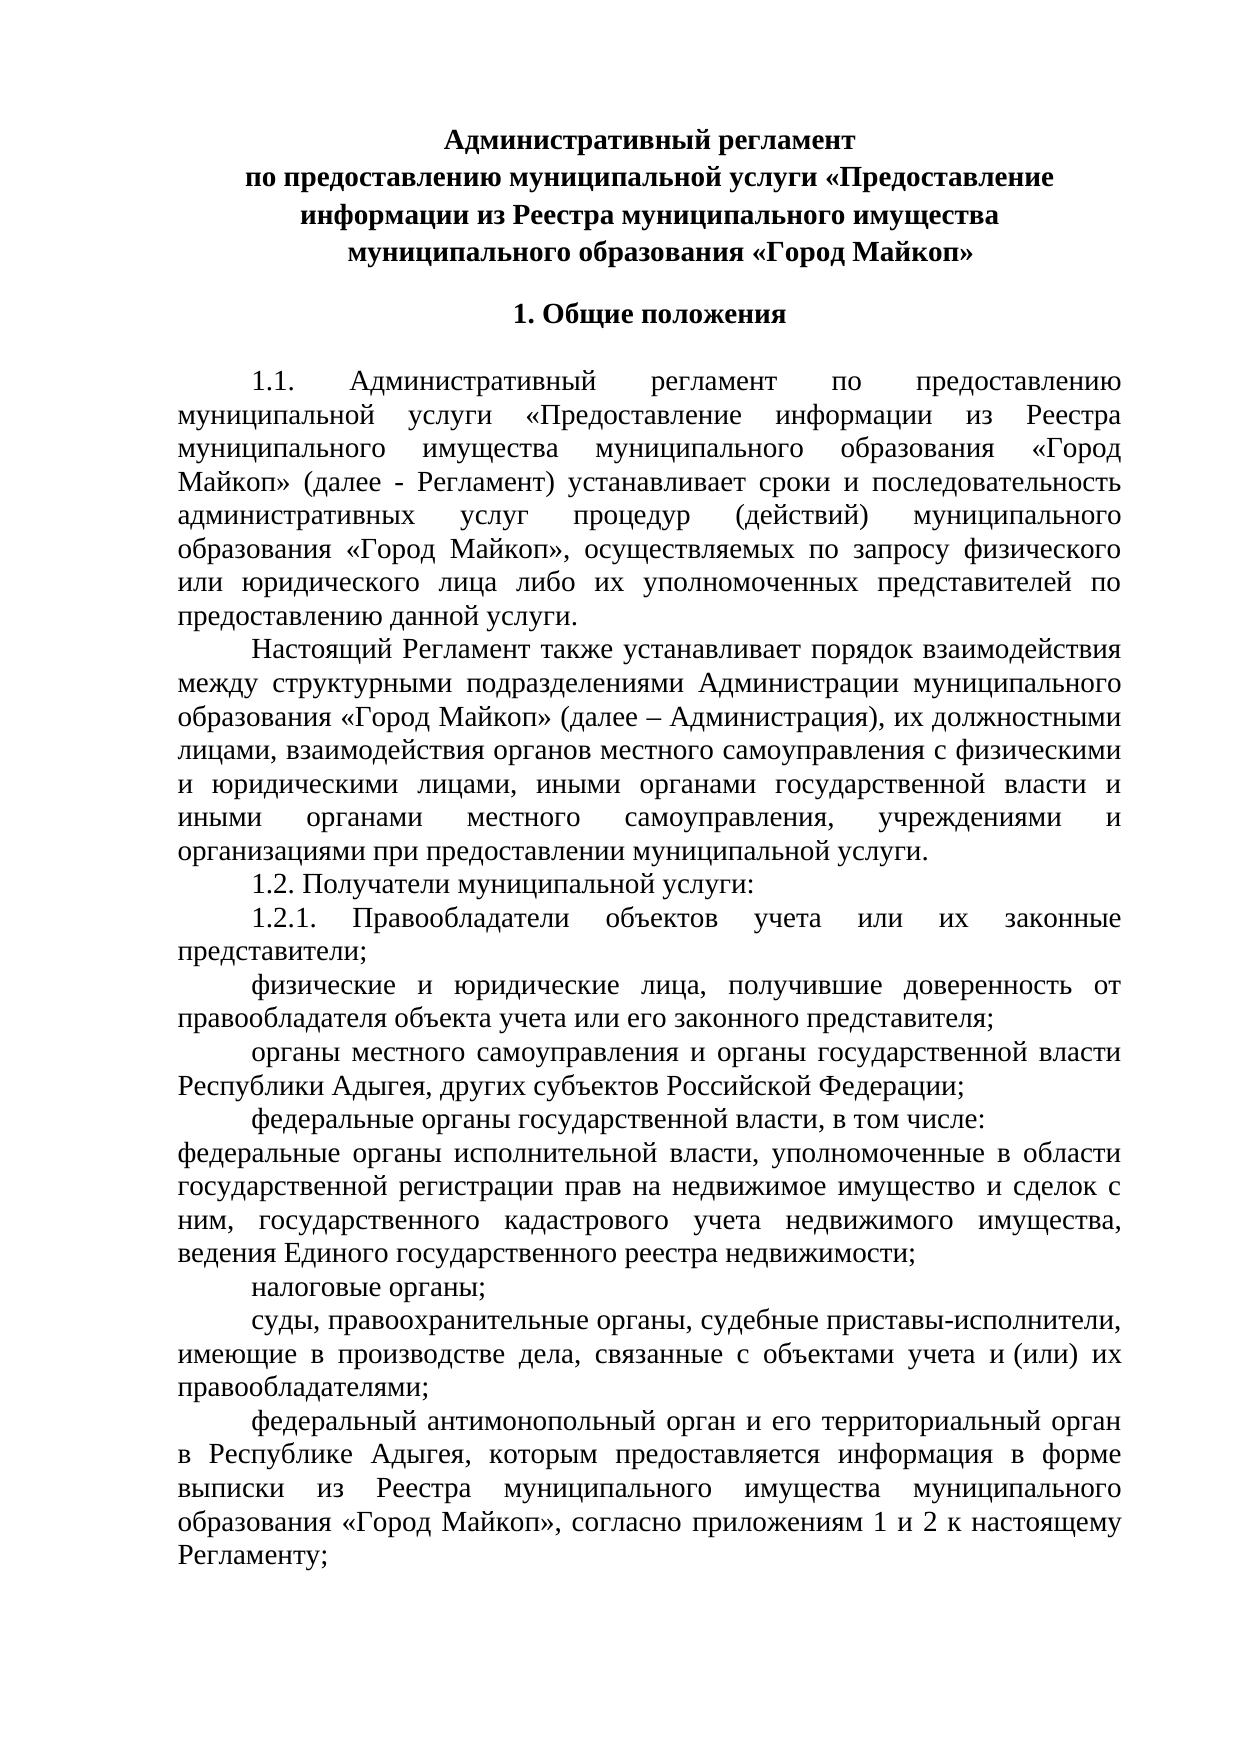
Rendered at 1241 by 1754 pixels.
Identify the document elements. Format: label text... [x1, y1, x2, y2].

subtitle муниципального образования «Город Майкоп» [177, 231, 1122, 268]
text органы местного самоуправления и органы государственной власти Республики Адыгея, других субъектов Российской Федерации; [177, 1034, 1122, 1101]
subtitle Административный регламент по предоставлению муниципальной услуги «Предоставление информации из Реестра муниципального имущества [177, 118, 1122, 231]
text Настоящий Регламент также устанавливает порядок взаимодействия между структурными подразделениями Администрации муниципального образования «Город Майкоп» (далее – Администрация), их должностными лицами, взаимодействия органов местного самоуправления с физическими и юридическими лицами, иными органами государственной власти и иными органами местного самоуправления, учреждениями и организациями при предоставлении муниципальной услуги. [177, 632, 1122, 866]
text 1.2. Получатели муниципальной услуги: [177, 866, 1122, 900]
text федеральные органы исполнительной власти, уполномоченные в области государственной регистрации прав на недвижимое имущество и сделок с ним, государственного кадастрового учета недвижимого имущества, ведения Единого государственного реестра недвижимости; [177, 1135, 1122, 1269]
text 1.2.1. Правообладатели объектов учета или их законные представители; [177, 900, 1122, 967]
subtitle 1. Общие положения [177, 292, 1122, 330]
text федеральный антимонопольный орган и его территориальный орган в Республике Адыгея, которым предоставляется информация в форме выписки из Реестра муниципального имущества муниципального образования «Город Майкоп», согласно приложениям 1 и 2 к настоящему Регламенту; [177, 1403, 1122, 1571]
text физические и юридические лица, получившие доверенность от правообладателя объекта учета или его законного представителя; [177, 967, 1122, 1034]
text федеральные органы государственной власти, в том числе: [177, 1101, 1122, 1135]
text суды, правоохранительные органы, судебные приставы-исполнители, имеющие в производстве дела, связанные с объектами учета и (или) их правообладателями; [177, 1302, 1122, 1403]
text 1.1. Административный регламент по предоставлению муниципальной услуги «Предоставление информации из Реестра муниципального имущества муниципального образования «Город Майкоп» (далее - Регламент) устанавливает сроки и последовательность административных услуг процедур (действий) муниципального образования «Город Майкоп», осуществляемых по запросу физического или юридического лица либо их уполномоченных представителей по предоставлению данной услуги. [177, 363, 1122, 632]
text налоговые органы; [177, 1269, 1122, 1302]
